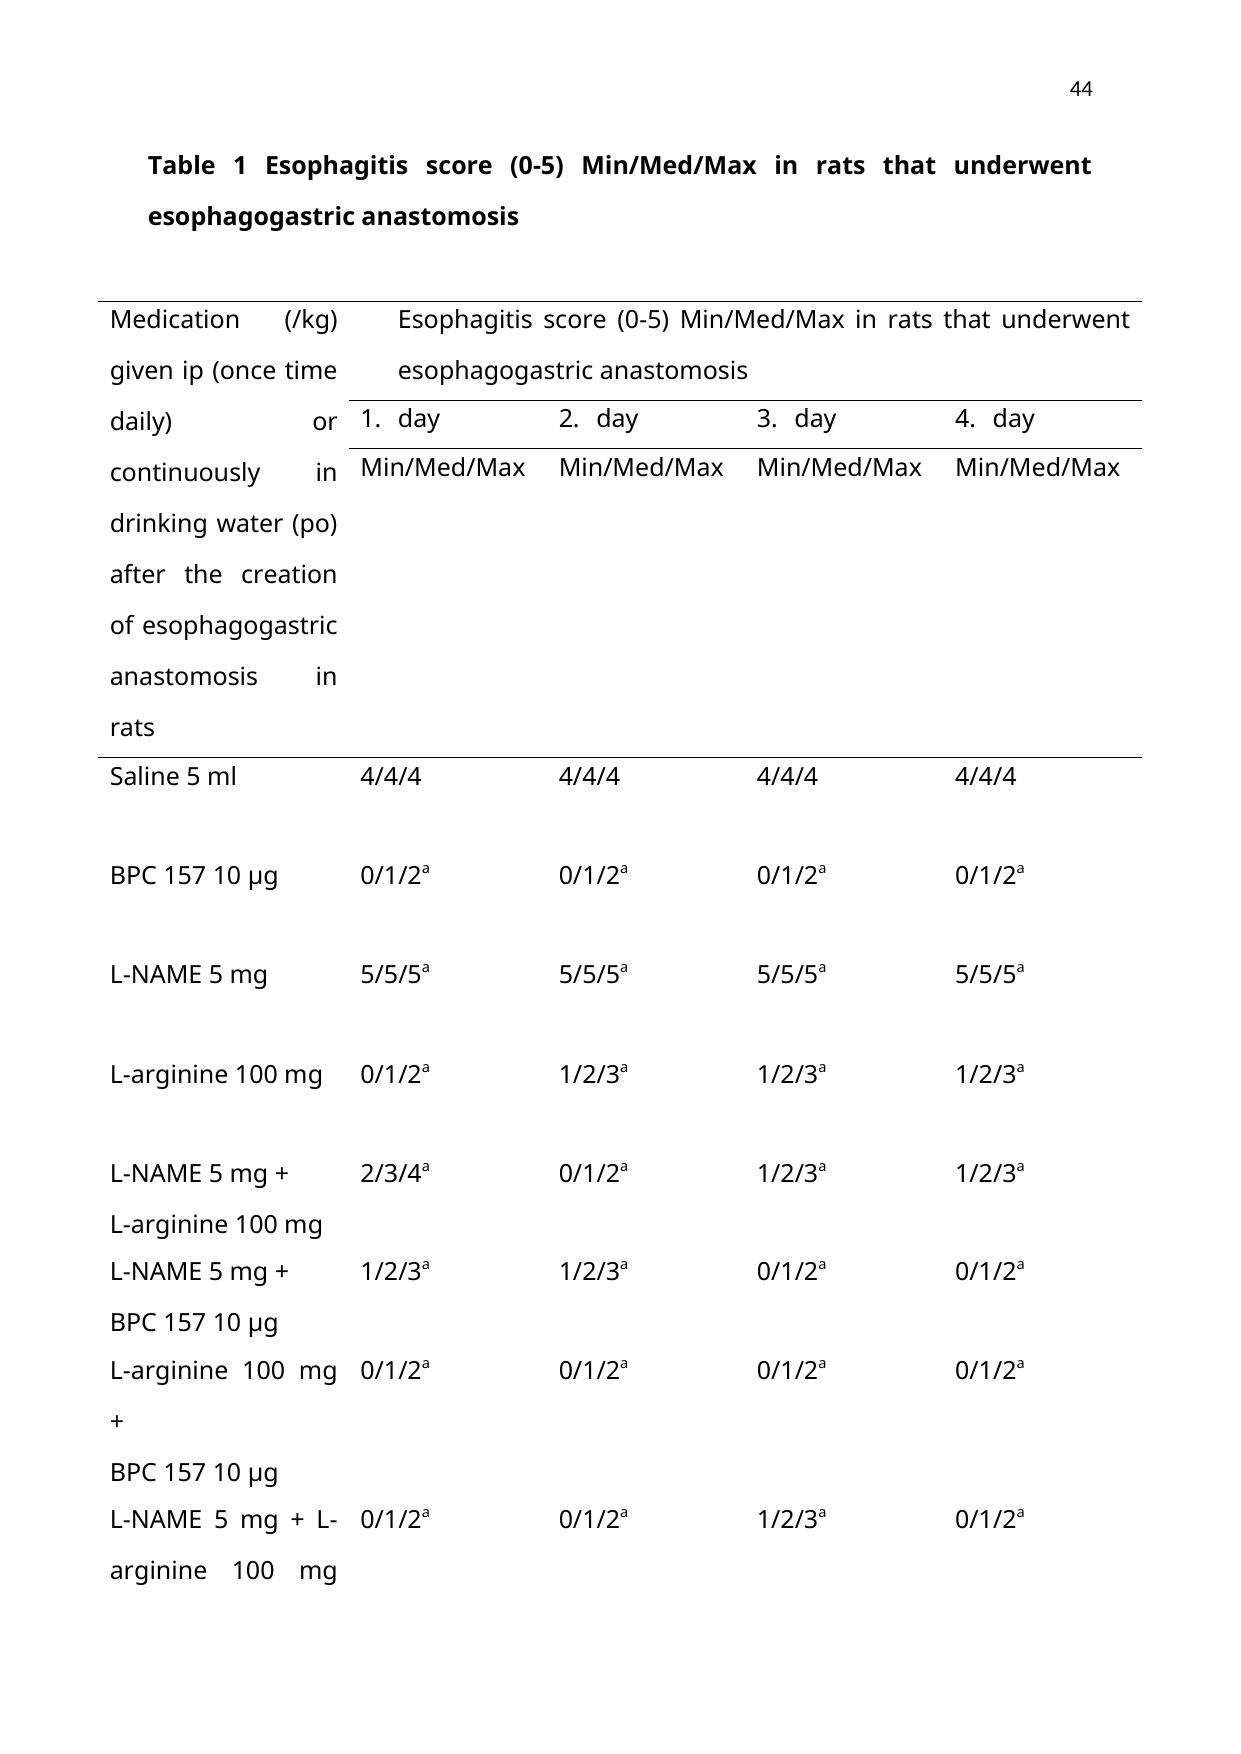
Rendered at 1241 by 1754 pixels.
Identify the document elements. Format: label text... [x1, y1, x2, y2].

table_cell 0/1/2a [547, 1352, 745, 1502]
table_cell 0/1/2a [745, 1254, 944, 1352]
table_header Esophagitis score (0-5) Min/Med/Max in rats that underwent esophagogastric anastomosis [349, 302, 1142, 400]
table_cell 0/1/2a [547, 1156, 745, 1254]
table_cell 1/2/3a [547, 1254, 745, 1352]
table_cell 1/2/3a [944, 1156, 1142, 1254]
table_cell 1/2/3a [349, 1254, 547, 1352]
table_cell 0/1/2a [349, 858, 547, 957]
table_cell 0/1/2a [944, 1254, 1142, 1352]
table_header Medication (/kg) given ip (once time daily) or continuously in drinking water (po) after the creation of esophagogastric anastomosis in rats [98, 302, 349, 757]
table_cell 0/1/2a [944, 858, 1142, 957]
table_cell BPC 157 10 µg [98, 858, 349, 957]
table_cell Saline 5 ml [98, 758, 349, 858]
table_cell Min/Med/Max [944, 449, 1142, 757]
table_cell Min/Med/Max [547, 449, 745, 757]
table_cell L-NAME 5 mg [98, 957, 349, 1056]
table_cell 0/1/2a [349, 1056, 547, 1156]
table_cell 1/2/3a [745, 1056, 944, 1156]
table_cell 0/1/2a [547, 1502, 745, 1587]
table_cell L-arginine 100 mg [98, 1056, 349, 1156]
table_cell 1/2/3a [745, 1502, 944, 1587]
table_cell 4/4/4 [349, 758, 547, 858]
table_cell Min/Med/Max [745, 449, 944, 757]
table_cell L-arginine 100 mg + BPC 157 10 µg [98, 1352, 349, 1502]
table_cell 0/1/2a [349, 1352, 547, 1502]
table_cell 5/5/5a [745, 957, 944, 1056]
table_cell 0/1/2a [944, 1502, 1142, 1587]
table_cell day [547, 401, 745, 448]
table_cell day [745, 401, 944, 448]
table_cell 5/5/5a [547, 957, 745, 1056]
table_cell 0/1/2a [745, 1352, 944, 1502]
table_cell 1/2/3a [944, 1056, 1142, 1156]
text Table 1 Esophagitis score (0-5) Min/Med/Max in rats that underwent esophagogastric anastomosis [148, 148, 1093, 233]
table_cell day [944, 401, 1142, 448]
table_cell 4/4/4 [745, 758, 944, 858]
table_cell 5/5/5a [349, 957, 547, 1056]
table_cell 0/1/2a [745, 858, 944, 957]
table_cell 1/2/3a [745, 1156, 944, 1254]
table_cell 1/2/3a [547, 1056, 745, 1156]
table_cell 5/5/5a [944, 957, 1142, 1056]
table_cell L-NAME 5 mg + BPC 157 10 µg [98, 1254, 349, 1352]
table_cell 0/1/2a [944, 1352, 1142, 1502]
table_cell Min/Med/Max [349, 449, 547, 757]
table_cell 4/4/4 [944, 758, 1142, 858]
table_cell L-NAME 5 mg + L-arginine 100 mg [98, 1156, 349, 1254]
table_cell 0/1/2a [349, 1502, 547, 1587]
table_cell 2/3/4a [349, 1156, 547, 1254]
table_cell 0/1/2a [547, 858, 745, 957]
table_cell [98, 1502, 349, 1587]
table_cell day [349, 401, 547, 448]
table_cell 4/4/4 [547, 758, 745, 858]
